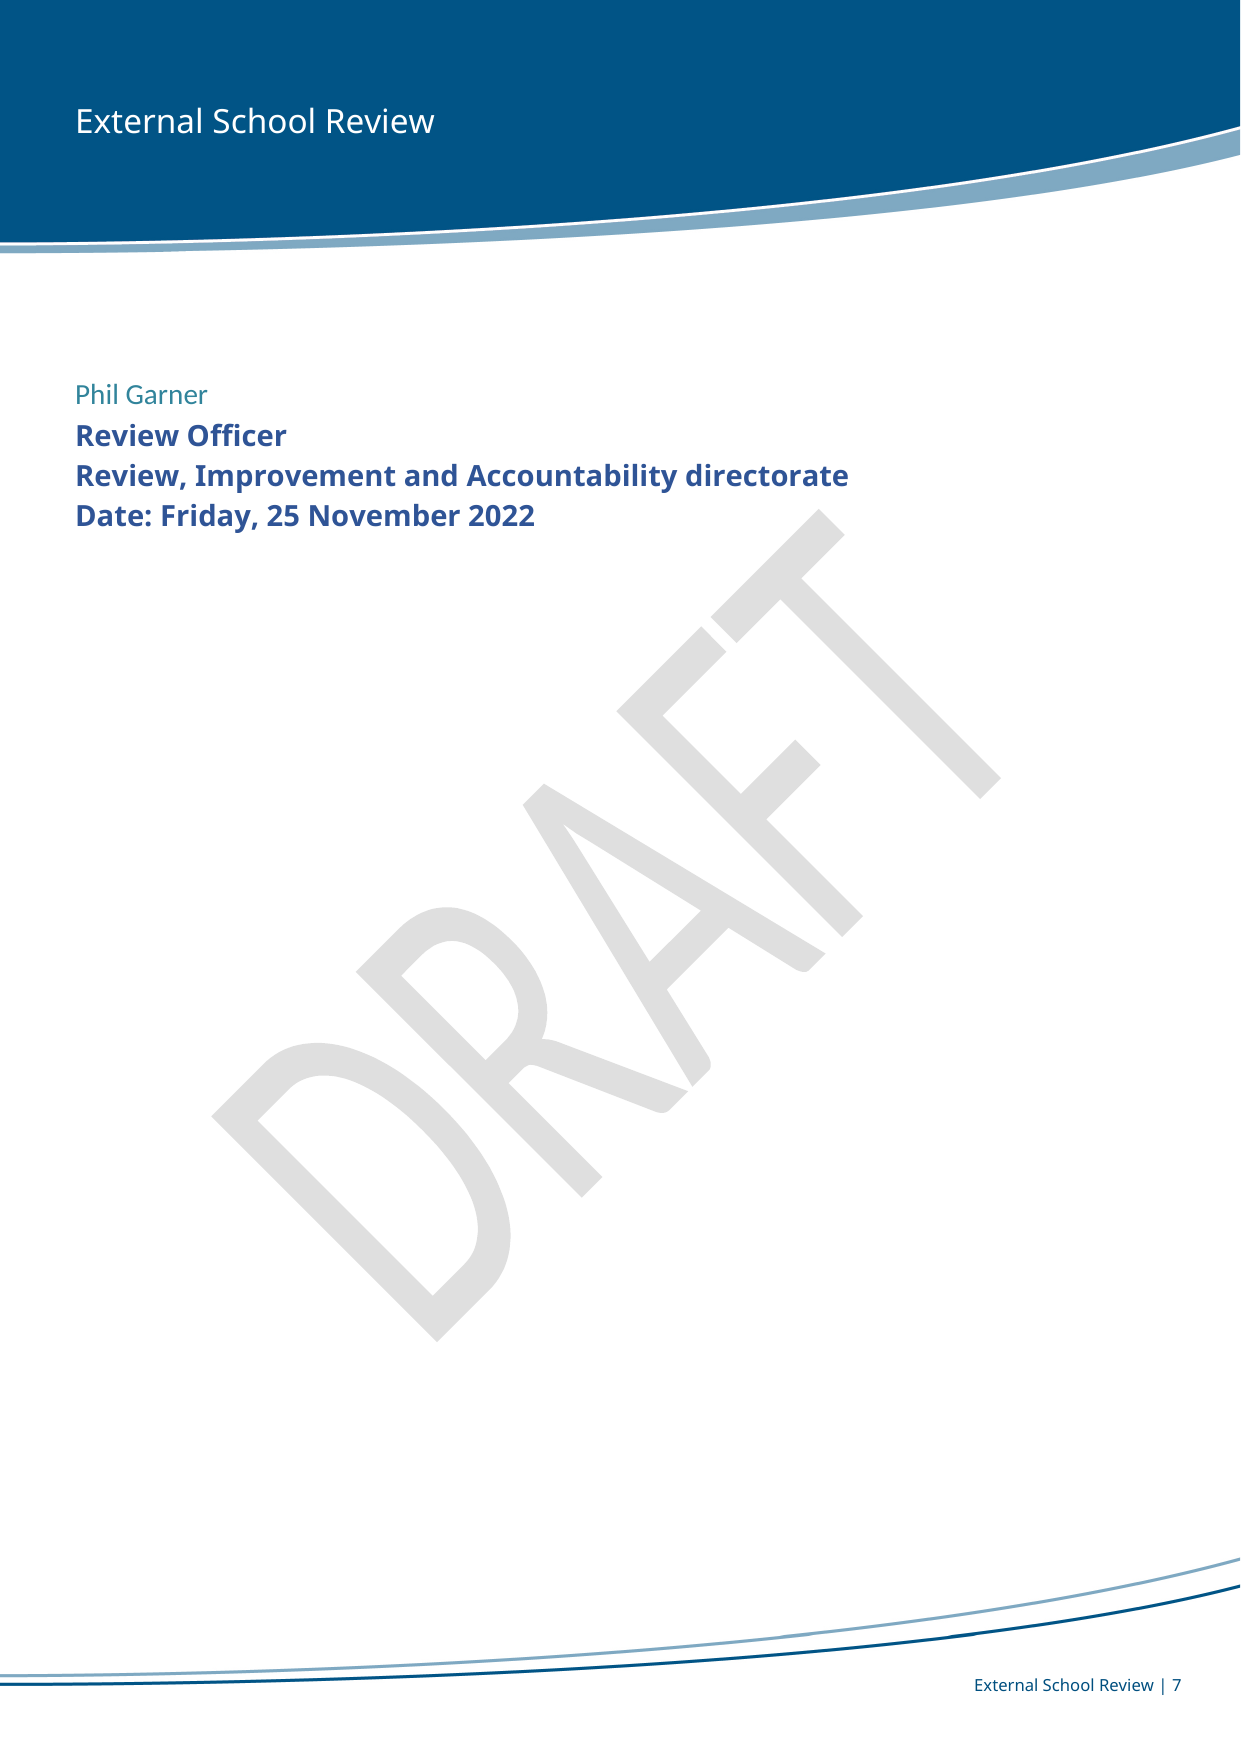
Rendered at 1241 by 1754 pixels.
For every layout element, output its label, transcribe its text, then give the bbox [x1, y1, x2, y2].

picture [0, 0, 1241, 1754]
text Date: [75, 495, 1181, 535]
subtitle Review Officer Review, Improvement and Accountability directorate [75, 416, 1181, 495]
